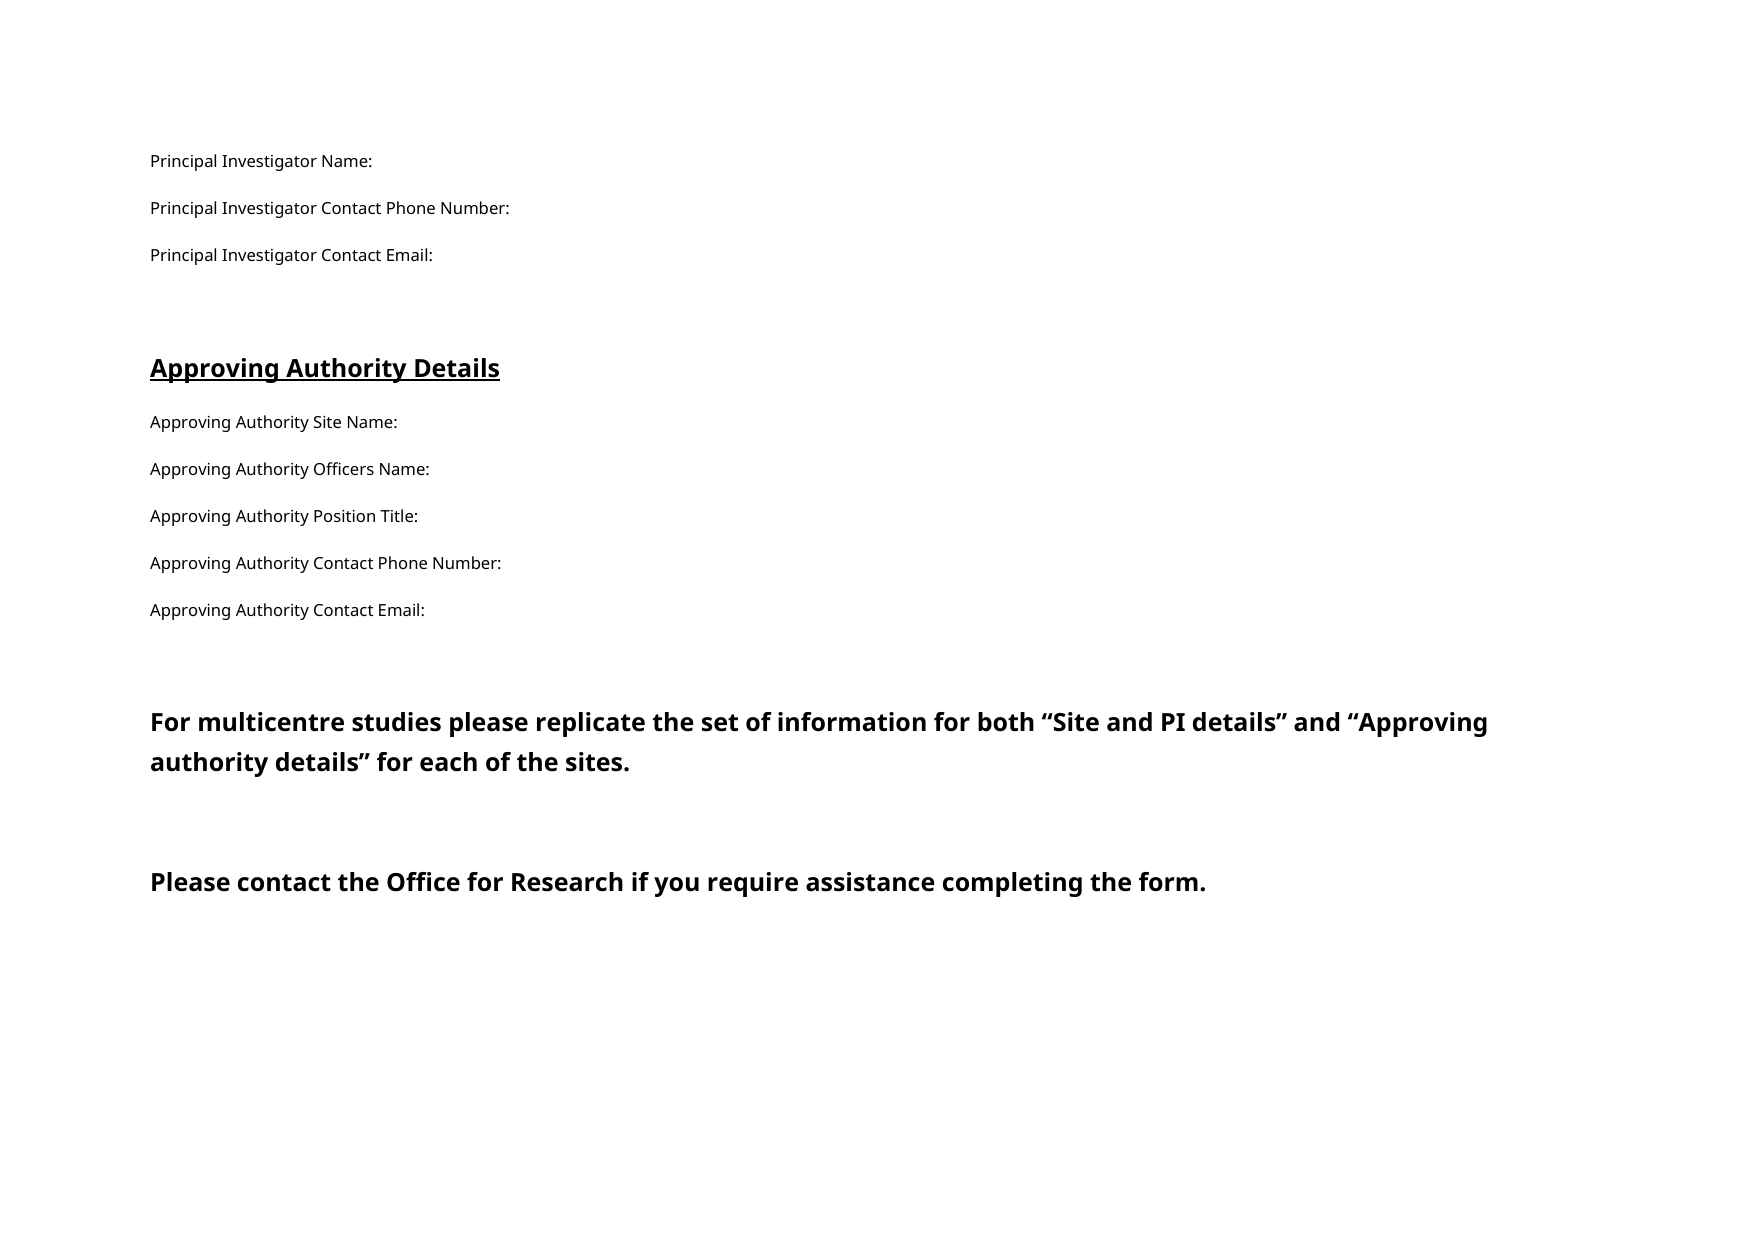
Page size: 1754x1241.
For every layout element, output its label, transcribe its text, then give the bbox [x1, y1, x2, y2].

text Principal Investigator Contact Phone Number: [150, 197, 1604, 219]
text Approving Authority Contact Phone Number: [150, 551, 1604, 574]
text For multicentre studies please replicate the set of information for both “Site and PI details” and “Approving authority details” for each of the sites. [150, 705, 1604, 778]
text Approving Authority Position Title: [150, 504, 1604, 527]
text Principal Investigator Contact Email: [150, 244, 1604, 266]
text Principal Investigator Name: [150, 150, 1604, 173]
text Approving Authority Officers Name: [150, 457, 1604, 480]
text Approving Authority Site Name: [150, 411, 1604, 433]
text Approving Authority Details [150, 351, 1604, 385]
text Approving Authority Contact Email: [150, 598, 1604, 621]
text Please contact the Office for Research if you require assistance completing the form. [150, 864, 1604, 898]
